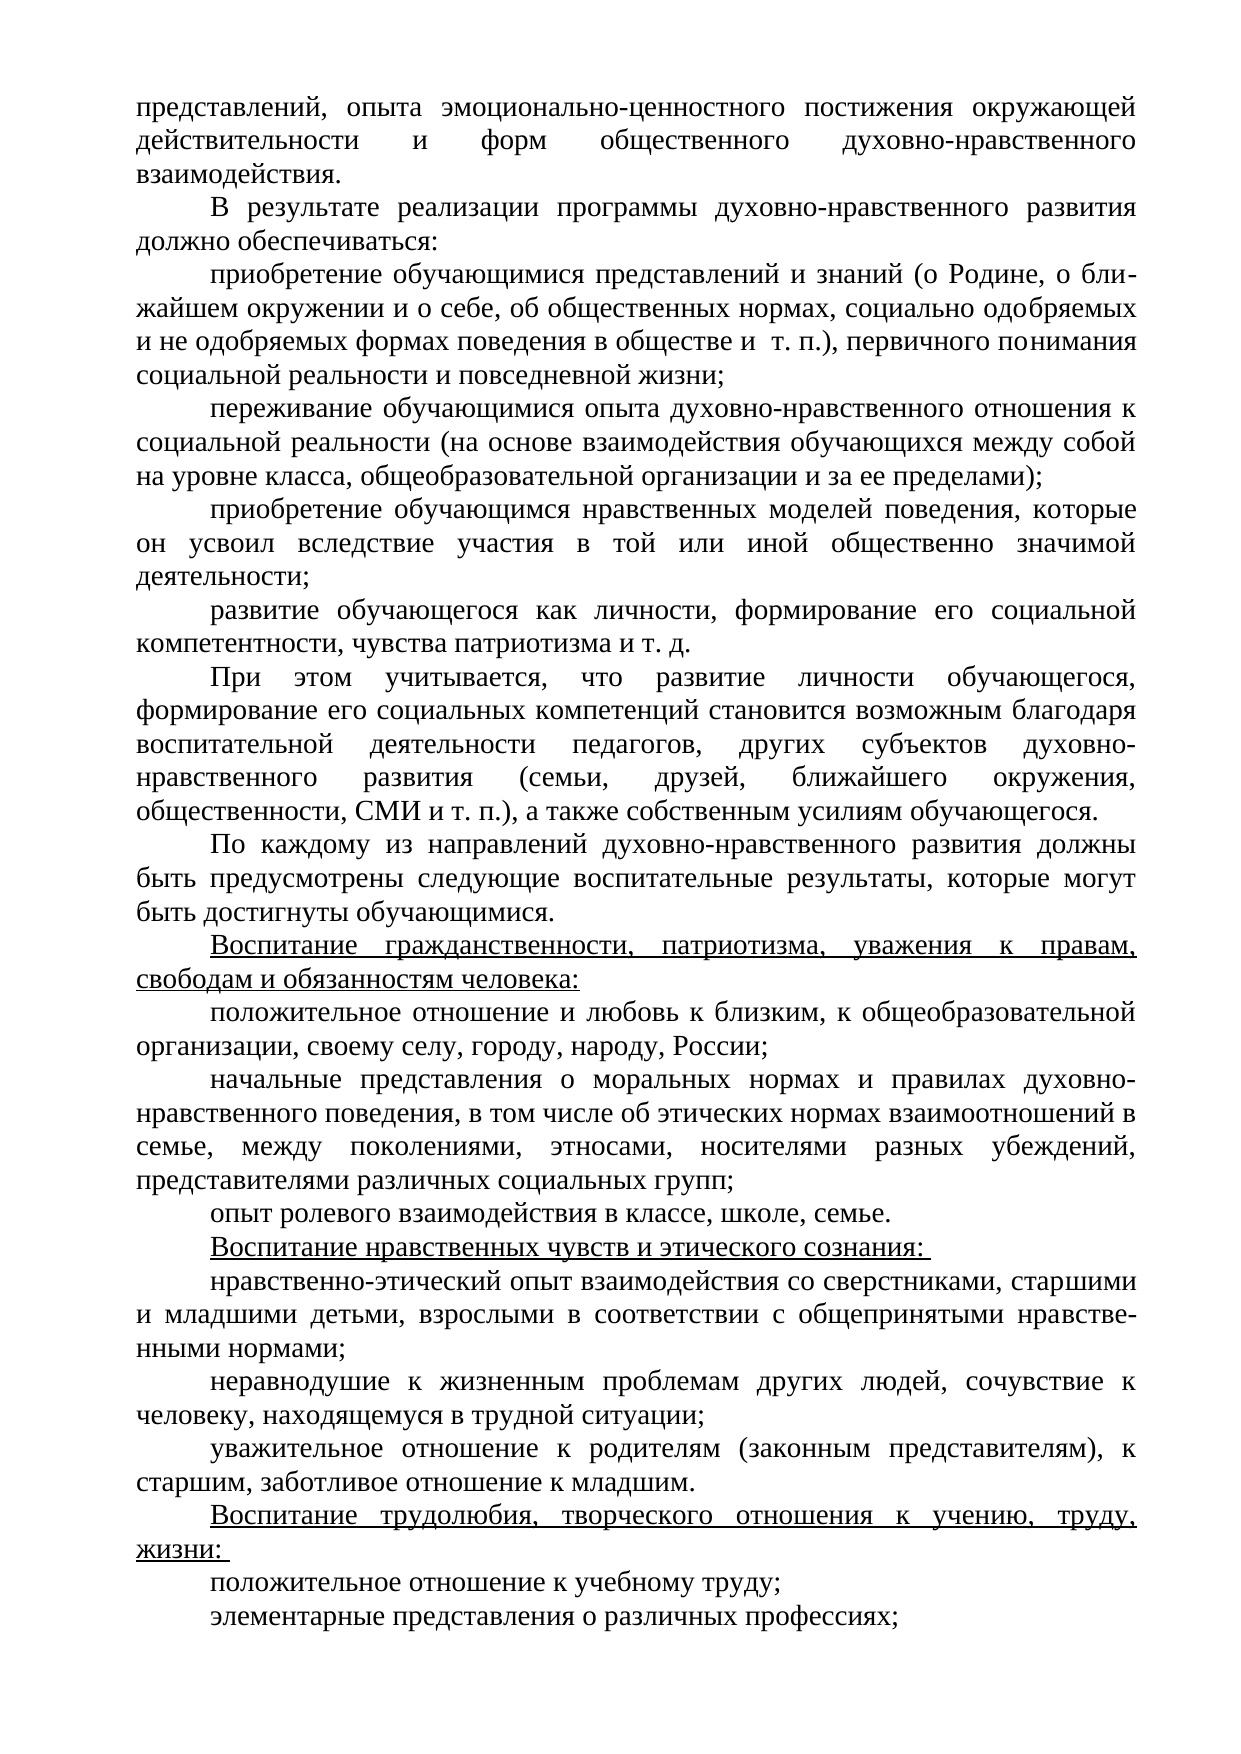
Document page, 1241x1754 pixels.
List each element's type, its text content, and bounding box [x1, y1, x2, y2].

text Воспитание нравственных чувств и этического сознания: [136, 1229, 1137, 1263]
text переживание обучающимися опыта духовно-нравственного отношения к социальной реальности (на основе взаимодействия обучающихся между собой на уровне класса, общеобразовательной организации и за ее пределами); [136, 391, 1137, 491]
text Воспитание гражданственности, патриотизма, уважения к правам, свободам и обязанностям человека: [136, 927, 1137, 994]
text нравственно-этический опыт взаимодействия со сверстниками, старшими и младшими детьми, взрослыми в соответствии с общепринятыми нравственными нормами; [136, 1263, 1137, 1363]
text приобретение обучающимся нравственных моделей поведения, которые он усвоил вследствие участия в той или иной общественно значимой деятельности; [136, 491, 1137, 592]
text Воспитание трудолюбия, творческого отношения к учению, труду, жизни: [136, 1497, 1137, 1564]
text В результате реализации программы духовно-нравственного развития должно обеспечиваться: [136, 189, 1137, 256]
text развитие обучающегося как личности, формирование его социальной компетентности, чувства патриотизма и т. д. [136, 592, 1137, 659]
text По каждому из направлений духовно-нравственного развития должны быть предусмотрены следующие воспитательные результаты, которые могут быть достигнуты обучающимися. [136, 827, 1137, 927]
text уважительное отношение к родителям (законным представителям), к старшим, заботливое отношение к младшим. [136, 1430, 1137, 1497]
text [136, 89, 1137, 189]
text приобретение обучающимися представлений и знаний (о Родине, о ближайшем окружении и о себе, об общественных нормах, социально одобряемых и не одобряемых формах поведения в обществе и т. п.), первичного понимания социальной реальности и повседневной жизни; [136, 256, 1137, 391]
text элементарные представления о различных профессиях; [136, 1598, 1137, 1632]
text положительное отношение к учебному труду; [136, 1564, 1137, 1598]
text неравнодушие к жизненным проблемам других людей, сочувствие к человеку, находящемуся в трудной ситуации; [136, 1363, 1137, 1430]
text начальные представления о моральных нормах и правилах духовно-нравственного поведения, в том числе об этических нормах взаимоотношений в семье, между поколениями, этносами, носителями разных убеждений, представителями различных социальных групп; [136, 1061, 1137, 1196]
text опыт ролевого взаимодействия в классе, школе, семье. [136, 1196, 1137, 1229]
text положительное отношение и любовь к близким, к общеобразовательной организации, своему селу, городу, народу, России; [136, 994, 1137, 1061]
text При этом учитывается, что развитие личности обучающегося, формирование его социальных компетенций становится возможным благодаря воспитательной деятельности педагогов, других субъектов духовно-нравственного развития (семьи, друзей, ближайшего окружения, общественности, СМИ и т. п.), а также собственным усилиям обучающегося. [136, 659, 1137, 827]
